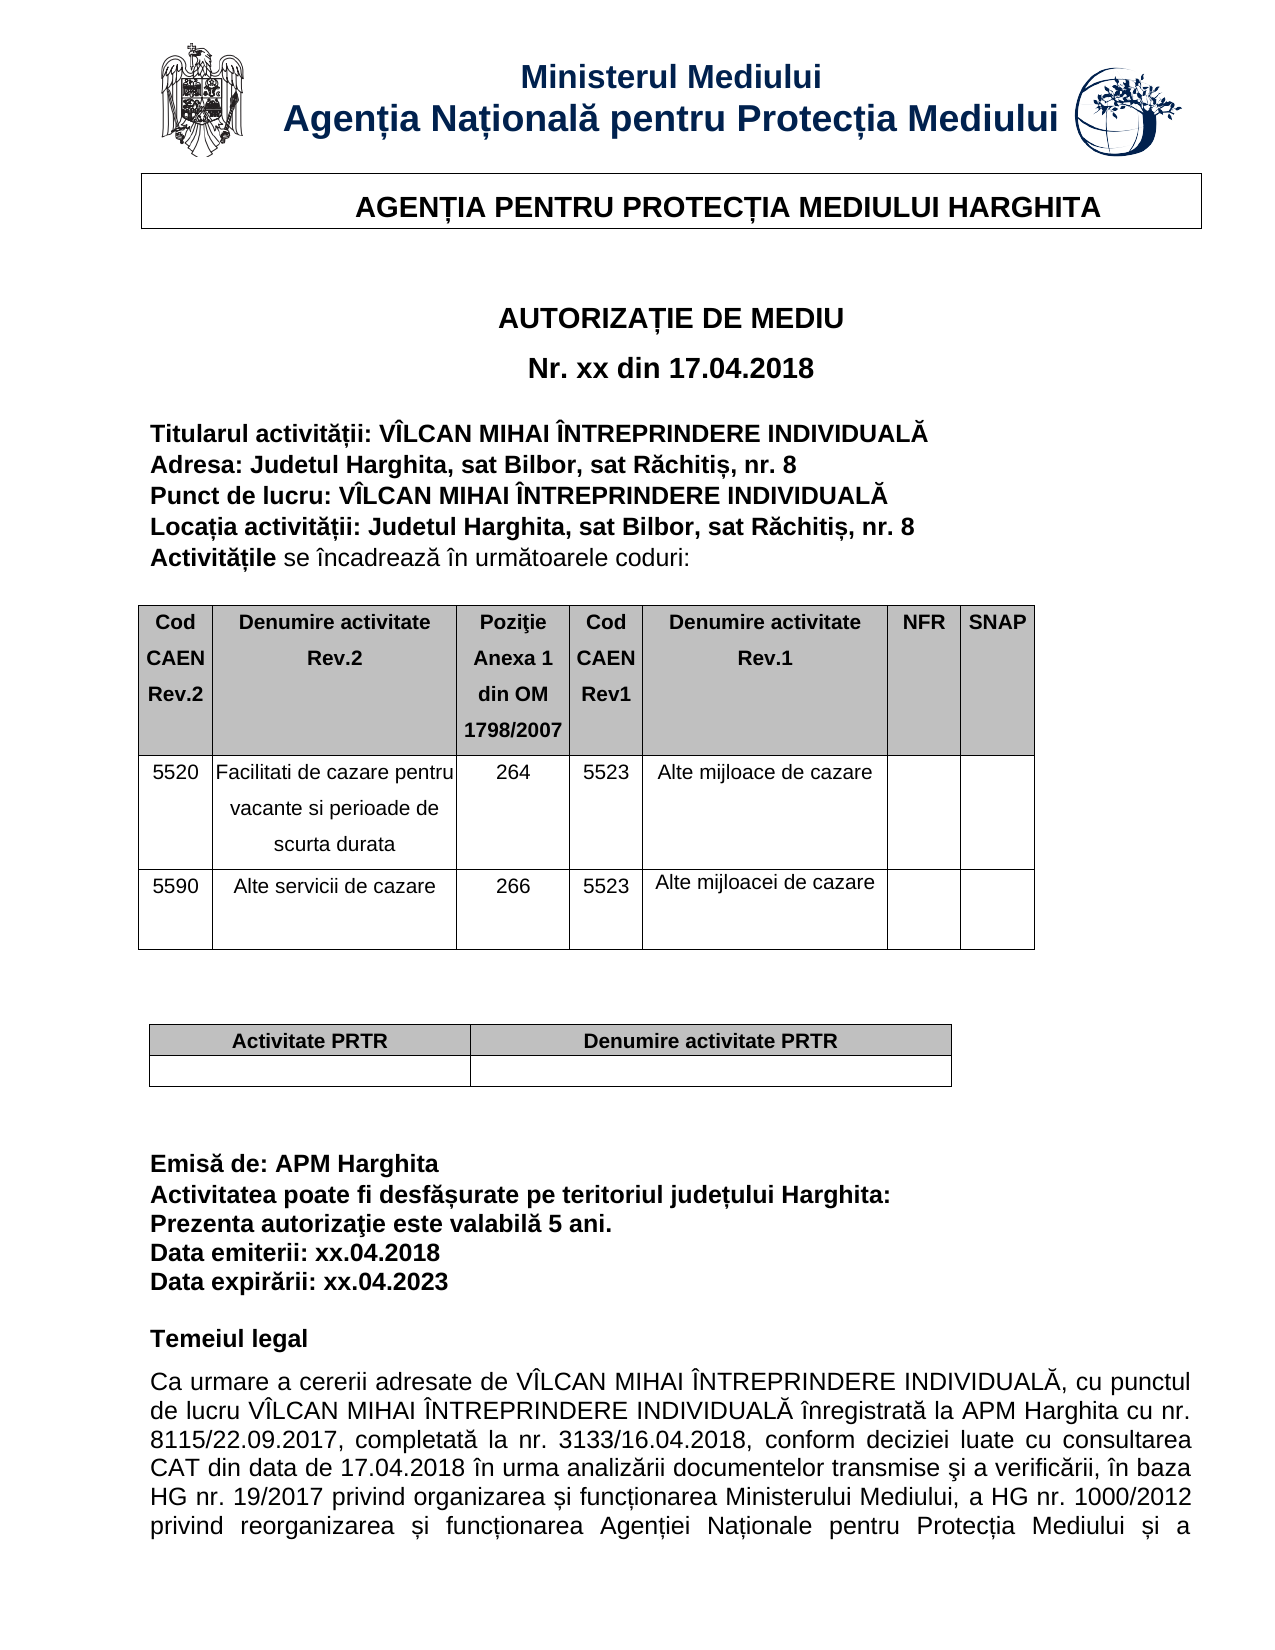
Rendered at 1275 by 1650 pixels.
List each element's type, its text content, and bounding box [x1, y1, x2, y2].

table_cell [888, 870, 960, 949]
text Activitățile se încadrează în următoarele coduri: [150, 543, 1192, 572]
text Punct de lucru: VÎLCAN MIHAI ÎNTREPRINDERE INDIVIDUALĂ [150, 481, 1192, 509]
table_header NFR [888, 606, 960, 755]
table_header Cod CAEN Rev.2 [139, 606, 212, 755]
table_cell 264 [457, 756, 569, 869]
text Prezenta autorizaţie este valabilă 5 ani. [150, 1209, 1192, 1238]
table_cell Alte mijloace de cazare [643, 756, 887, 869]
text Nr. xx din 17.04.2018 [150, 351, 1192, 385]
table_cell [471, 1056, 951, 1086]
table_cell [961, 870, 1034, 949]
table_cell Facilitati de cazare pentru vacante si perioade de scurta durata [213, 756, 456, 869]
table_cell 5520 [139, 756, 212, 869]
text Emisă de: APM Harghita [150, 1149, 1192, 1178]
table_header Activitate PRTR [150, 1025, 470, 1055]
text Locația activității: Judetul Harghita, sat Bilbor, sat Răchitiș, nr. 8 [150, 512, 1192, 541]
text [150, 1367, 1192, 1540]
table_header Cod CAEN Rev1 [570, 606, 642, 755]
table_header Poziţie Anexa 1 din OM 1798/2007 [457, 606, 569, 755]
table_cell Alte mijloacei de cazare [643, 870, 887, 949]
text Activitatea poate fi desfășurate pe teritoriul județului Harghita: [150, 1180, 1192, 1209]
table_header Denumire activitate Rev.2 [213, 606, 456, 755]
table_cell 5590 [139, 870, 212, 949]
text Adresa: Judetul Harghita, sat Bilbor, sat Răchitiș, nr. 8 [150, 450, 1192, 478]
table_cell Alte servicii de cazare [213, 870, 456, 949]
table_cell 266 [457, 870, 569, 949]
table_cell [888, 756, 960, 869]
text Data emiterii: xx.04.2018 [150, 1238, 1192, 1267]
table_header Denumire activitate PRTR [471, 1025, 951, 1055]
table_cell [150, 1056, 470, 1086]
table_cell [961, 756, 1034, 869]
table_cell 5523 [570, 756, 642, 869]
text Titularul activității: VÎLCAN MIHAI ÎNTREPRINDERE INDIVIDUALĂ [150, 419, 1192, 447]
table_cell 5523 [570, 870, 642, 949]
text Data expirării: xx.04.2023 [150, 1267, 1192, 1295]
table_header Denumire activitate Rev.1 [643, 606, 887, 755]
text AUTORIZAȚIE DE MEDIU [150, 301, 1192, 335]
table_header SNAP [961, 606, 1034, 755]
text Temeiul legal [150, 1324, 1192, 1353]
